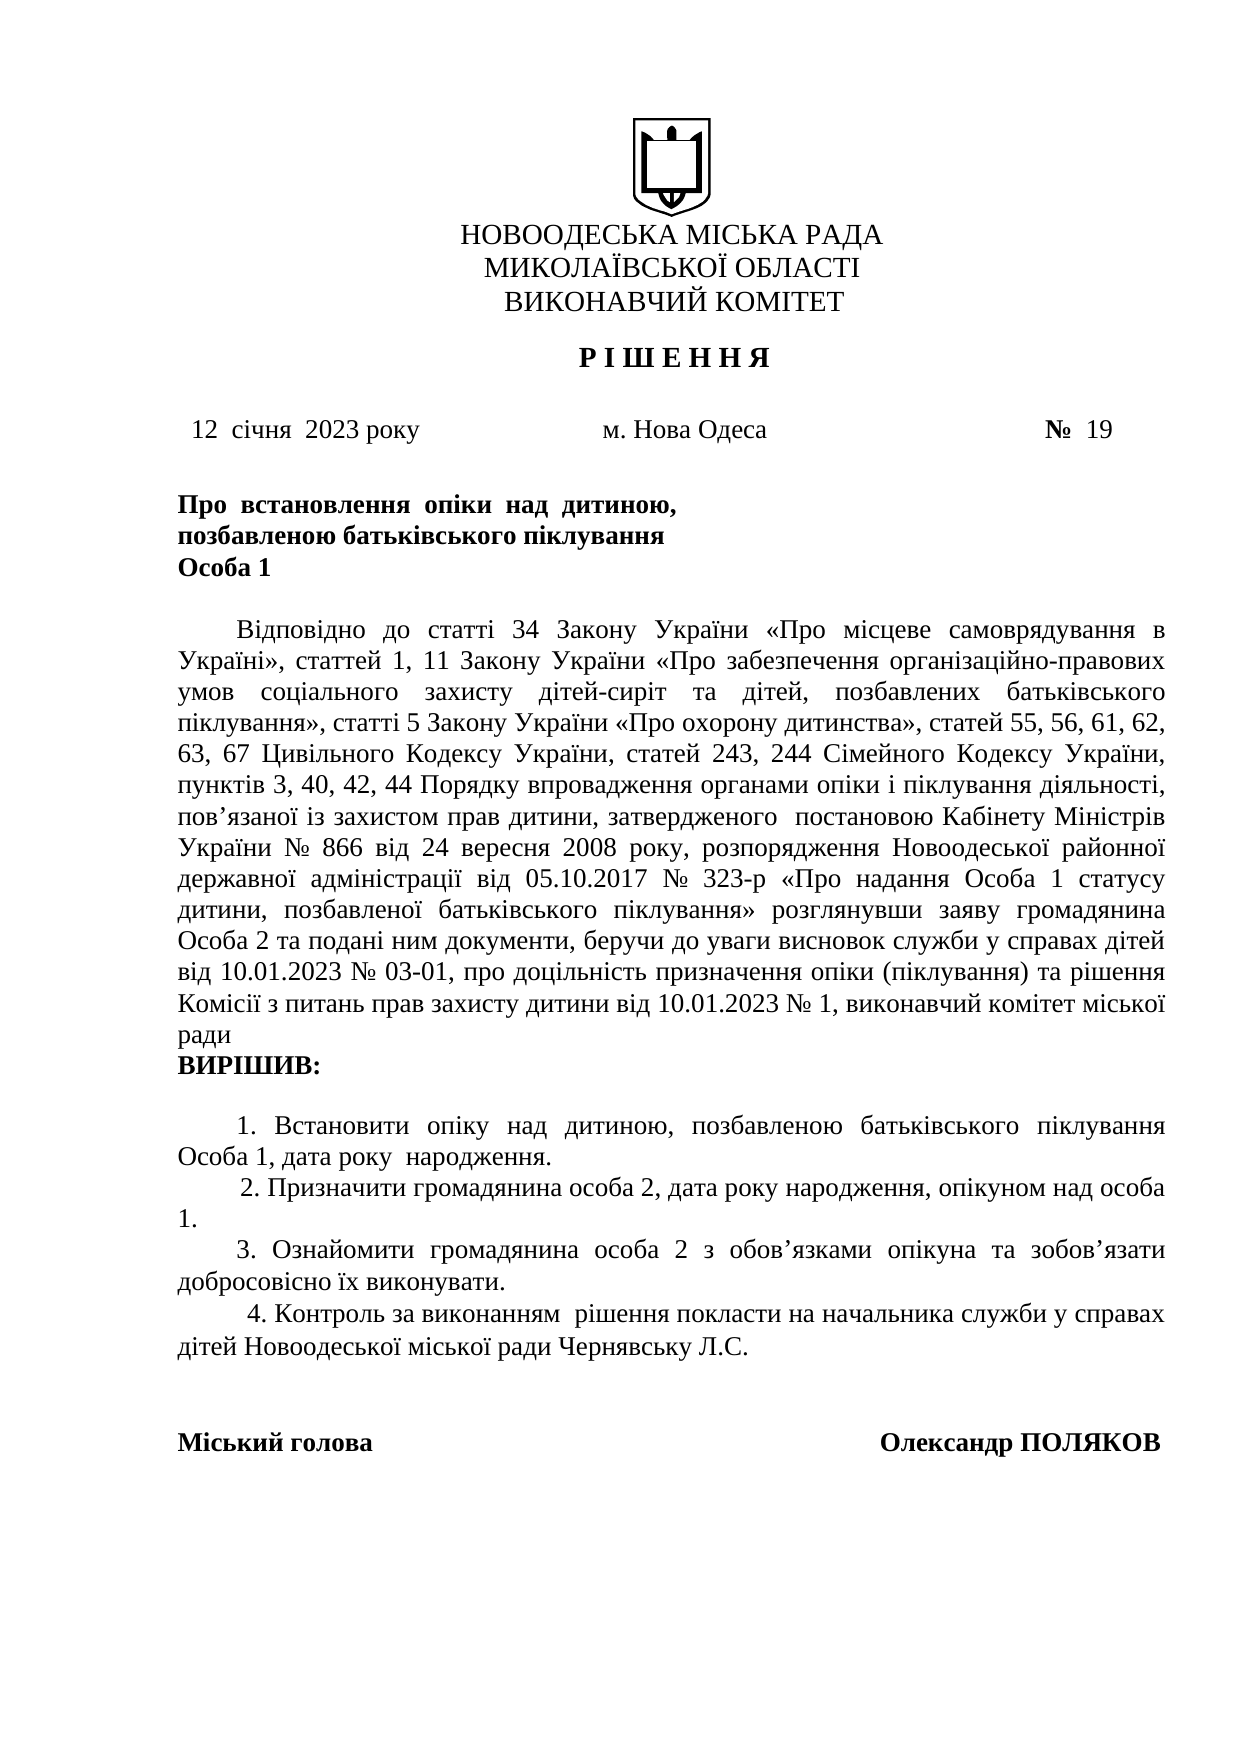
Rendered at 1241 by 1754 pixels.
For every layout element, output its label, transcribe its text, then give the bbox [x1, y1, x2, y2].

text МИКОЛАЇВСЬКОЇ ОБЛАСТІ [177, 251, 1167, 284]
text 2. Призначити громадянина особа 2, дата року народження, опікуном над особа 1. [177, 1171, 1167, 1233]
text Міський голова Олександр ПОЛЯКОВ [177, 1426, 1167, 1457]
text Відповідно до статті 34 Закону України «Про місцеве самоврядування в Україні», статтей 1, 11 Закону України «Про забезпечення організаційно-правових умов соціального захисту дітей-сиріт та дітей, позбавлених батьківського піклування», статтi 5 Закону України «Про охорону дитинства», статей 55, 56, 61, 62, 63, 67 Цивільного Кодексу України, статей 243, 244 Сімейного Кодексу України, пунктів 3, 40, 42, 44 Порядку впровадження органами опіки і піклування діяльності, пов’язаної із захистом прав дитини, затвердженого постановою Кабінету Міністрів України № 866 від 24 вересня 2008 року, розпорядження Новоодеської районної державної адміністрації від 05.10.2017 № 323-р «Про надання Особа 1 статусу дитини, позбавленої батьківського піклування» розглянувши заяву громадянина Особа 2 та подані ним документи, беручи до уваги висновок служби у справах дітей від 10.01.2023 № 03-01, про доцільність призначення опіки (піклування) та рішення Комісії з питань прав захисту дитини від 10.01.2023 № 1, виконавчий комітет міської ради [177, 613, 1167, 1049]
text 3. Ознайомити громадянина особа 2 з обов’язками опікуна та зобов’язати добросовісно їх виконувати. [177, 1233, 1167, 1296]
text Про встановлення опіки над дитиною, [177, 488, 1167, 519]
text 1. Встановити опіку над дитиною, позбавленою батьківського піклування Особа 1, дата року народження. [177, 1109, 1167, 1171]
text ВИКОНАВЧИЙ КОМІТЕТ [294, 284, 1047, 318]
text ВИРІШИВ: [177, 1049, 1167, 1080]
text позбавленою батьківського піклування [177, 519, 1167, 551]
text 4. Контроль за виконанням рішення покласти на начальника служби у справах дітей Новоодеської міської ради Чернявську Л.С. [177, 1296, 1167, 1362]
subtitle Р І Ш Е Н Н Я [427, 340, 914, 373]
text Особа 1 [177, 551, 1167, 582]
text НОВООДЕСЬКА МІСЬКА РАДА [177, 217, 1167, 251]
text 12 січня 2023 року м. Нова Одеса № 19 [177, 413, 1167, 445]
picture [647, 141, 696, 188]
